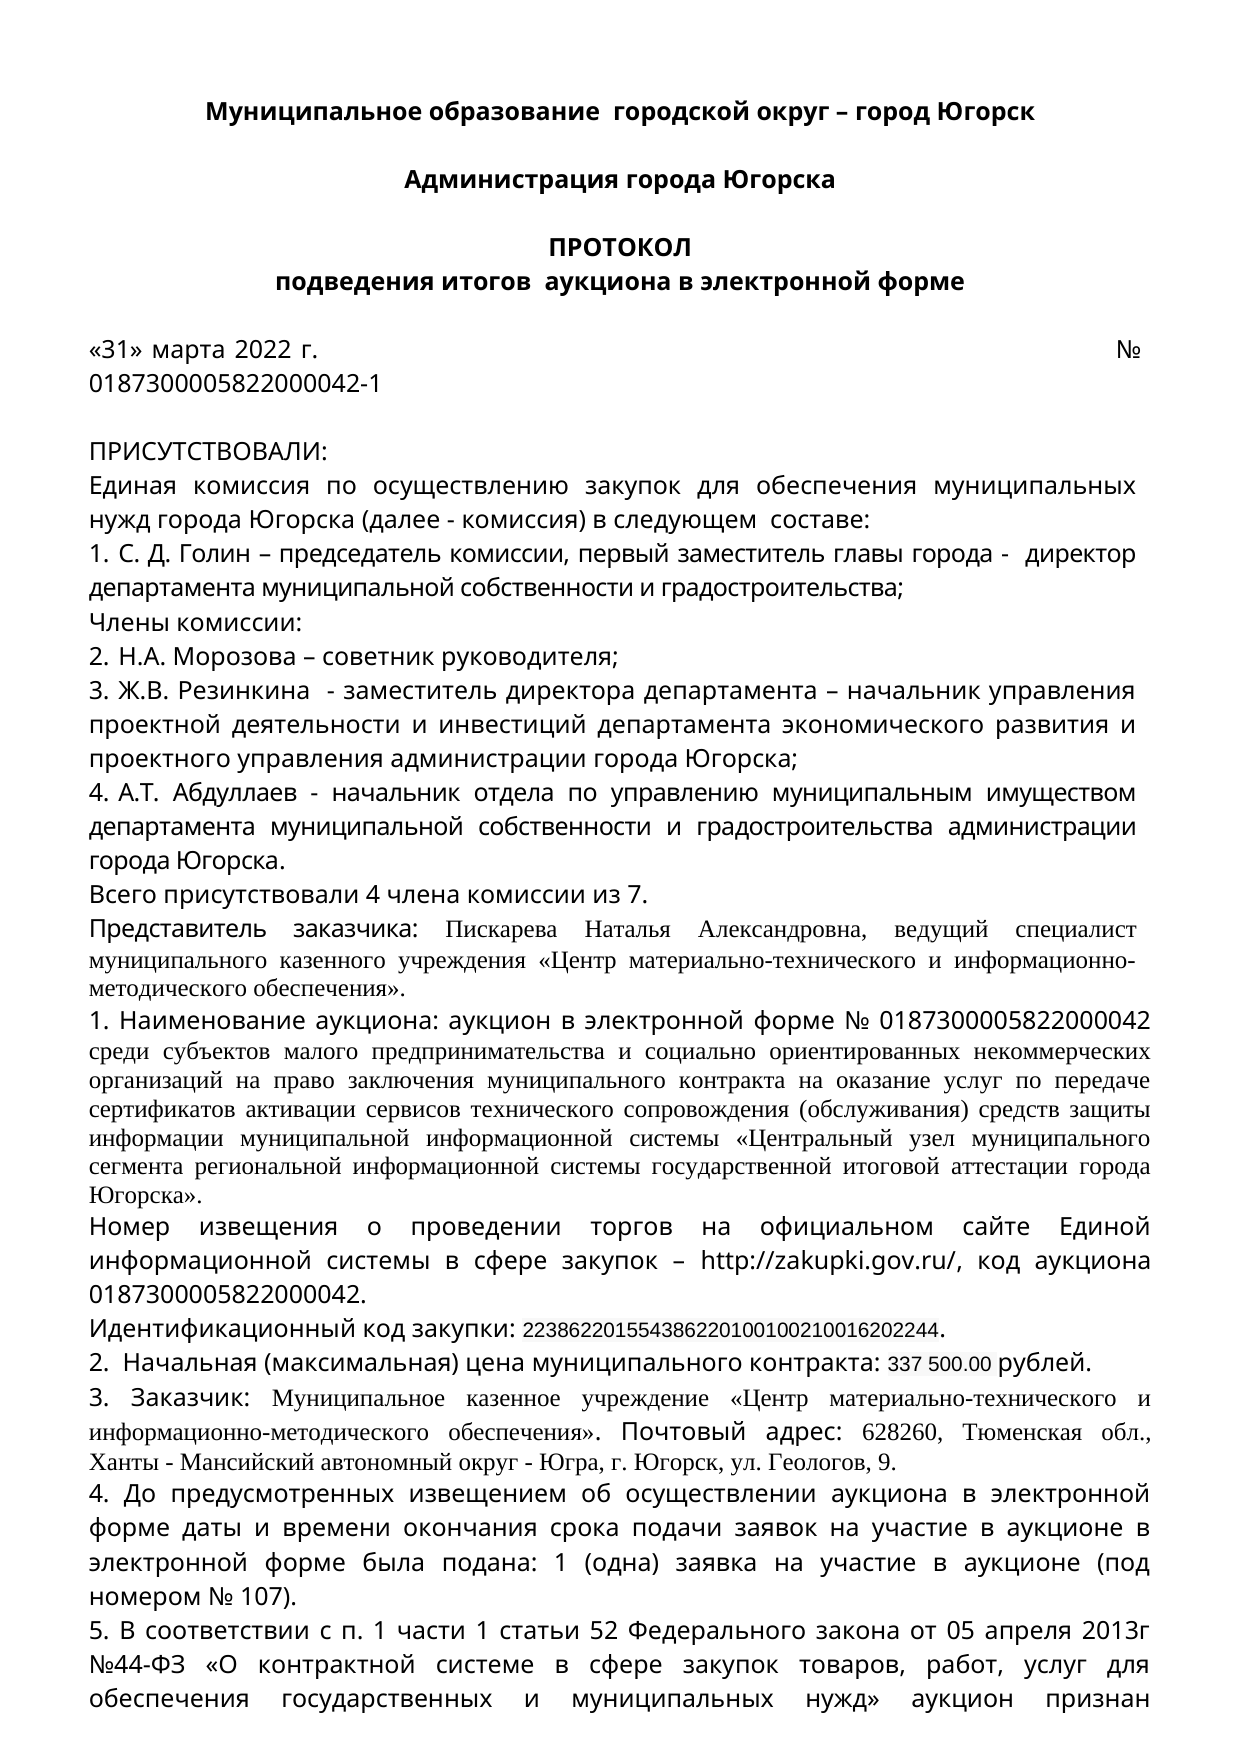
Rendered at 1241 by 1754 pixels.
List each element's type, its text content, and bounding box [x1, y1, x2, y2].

text 3. Заказчик: Муниципальное казенное учреждение «Центр материально-технического и информационно-методического обеспечения». Почтовый адрес: 628260, Тюменская обл., Ханты - Мансийский автономный округ - Югра, г. Югорск, ул. Геологов, 9. [88, 1379, 1152, 1476]
text «31» марта 2022 г. № 0187300005822000042-1 [88, 332, 1152, 400]
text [88, 1612, 1152, 1714]
list Н.А. Морозова – советник руководителя; [88, 638, 1137, 672]
list Всего присутствовали 4 члена комиссии из 7. [88, 877, 1137, 911]
text 1. Наименование аукциона: аукцион в электронной форме № 0187300005822000042 среди субъектов малого предпринимательства и социально ориентированных некоммерческих организаций на право заключения муниципального контракта на оказание услуг по передаче сертификатов активации сервисов технического сопровождения (обслуживания) средств защиты информации муниципальной информационной системы «Центральный узел муниципального сегмента региональной информационной системы государственной итоговой аттестации города Югорска». [88, 1002, 1152, 1209]
list Ж.В. Резинкина - заместитель директора департамента – начальник управления проектной деятельности и инвестиций департамента экономического развития и проектного управления администрации города Югорска; [88, 672, 1137, 774]
list 2. Начальная (максимальная) цена муниципального контракта: 337 500.00 рублей. [88, 1345, 1152, 1379]
text подведения итогов аукциона в электронной форме [88, 263, 1152, 298]
list С. Д. Голин – председатель комиссии, первый заместитель главы города - директор департамента муниципальной собственности и градостроительства; [88, 536, 1137, 604]
text Муниципальное образование городской округ – город Югорск [88, 93, 1152, 127]
text Администрация города Югорска [88, 161, 1152, 195]
list Представитель заказчика: Пискарева Наталья Александровна, ведущий специалист муниципального казенного учреждения «Центр материально-технического и информационно-методического обеспечения». [88, 911, 1137, 1002]
text Единая комиссия по осуществлению закупок для обеспечения муниципальных нужд города Югорска (далее - комиссия) в следующем составе: [88, 468, 1137, 536]
text ПРОТОКОЛ [88, 229, 1152, 263]
list Идентификационный код закупки: 223862201554386220100100210016202244. [88, 1311, 1152, 1345]
text Номер извещения о проведении торгов на официальном сайте Единой информационной системы в сфере закупок – http://zakupki.gov.ru/, код аукциона 0187300005822000042. [88, 1209, 1152, 1311]
list А.Т. Абдуллаев - начальник отдела по управлению муниципальным имуществом департамента муниципальной собственности и градостроительства администрации города Югорска. [88, 774, 1137, 877]
text ПРИСУТСТВОВАЛИ: [88, 434, 1152, 468]
text 4. До предусмотренных извещением об осуществлении аукциона в электронной форме даты и времени окончания срока подачи заявок на участие в аукционе в электронной форме была подана: 1 (одна) заявка на участие в аукционе (под номером № 107). [88, 1476, 1152, 1612]
list Члены комиссии: [88, 604, 1152, 638]
